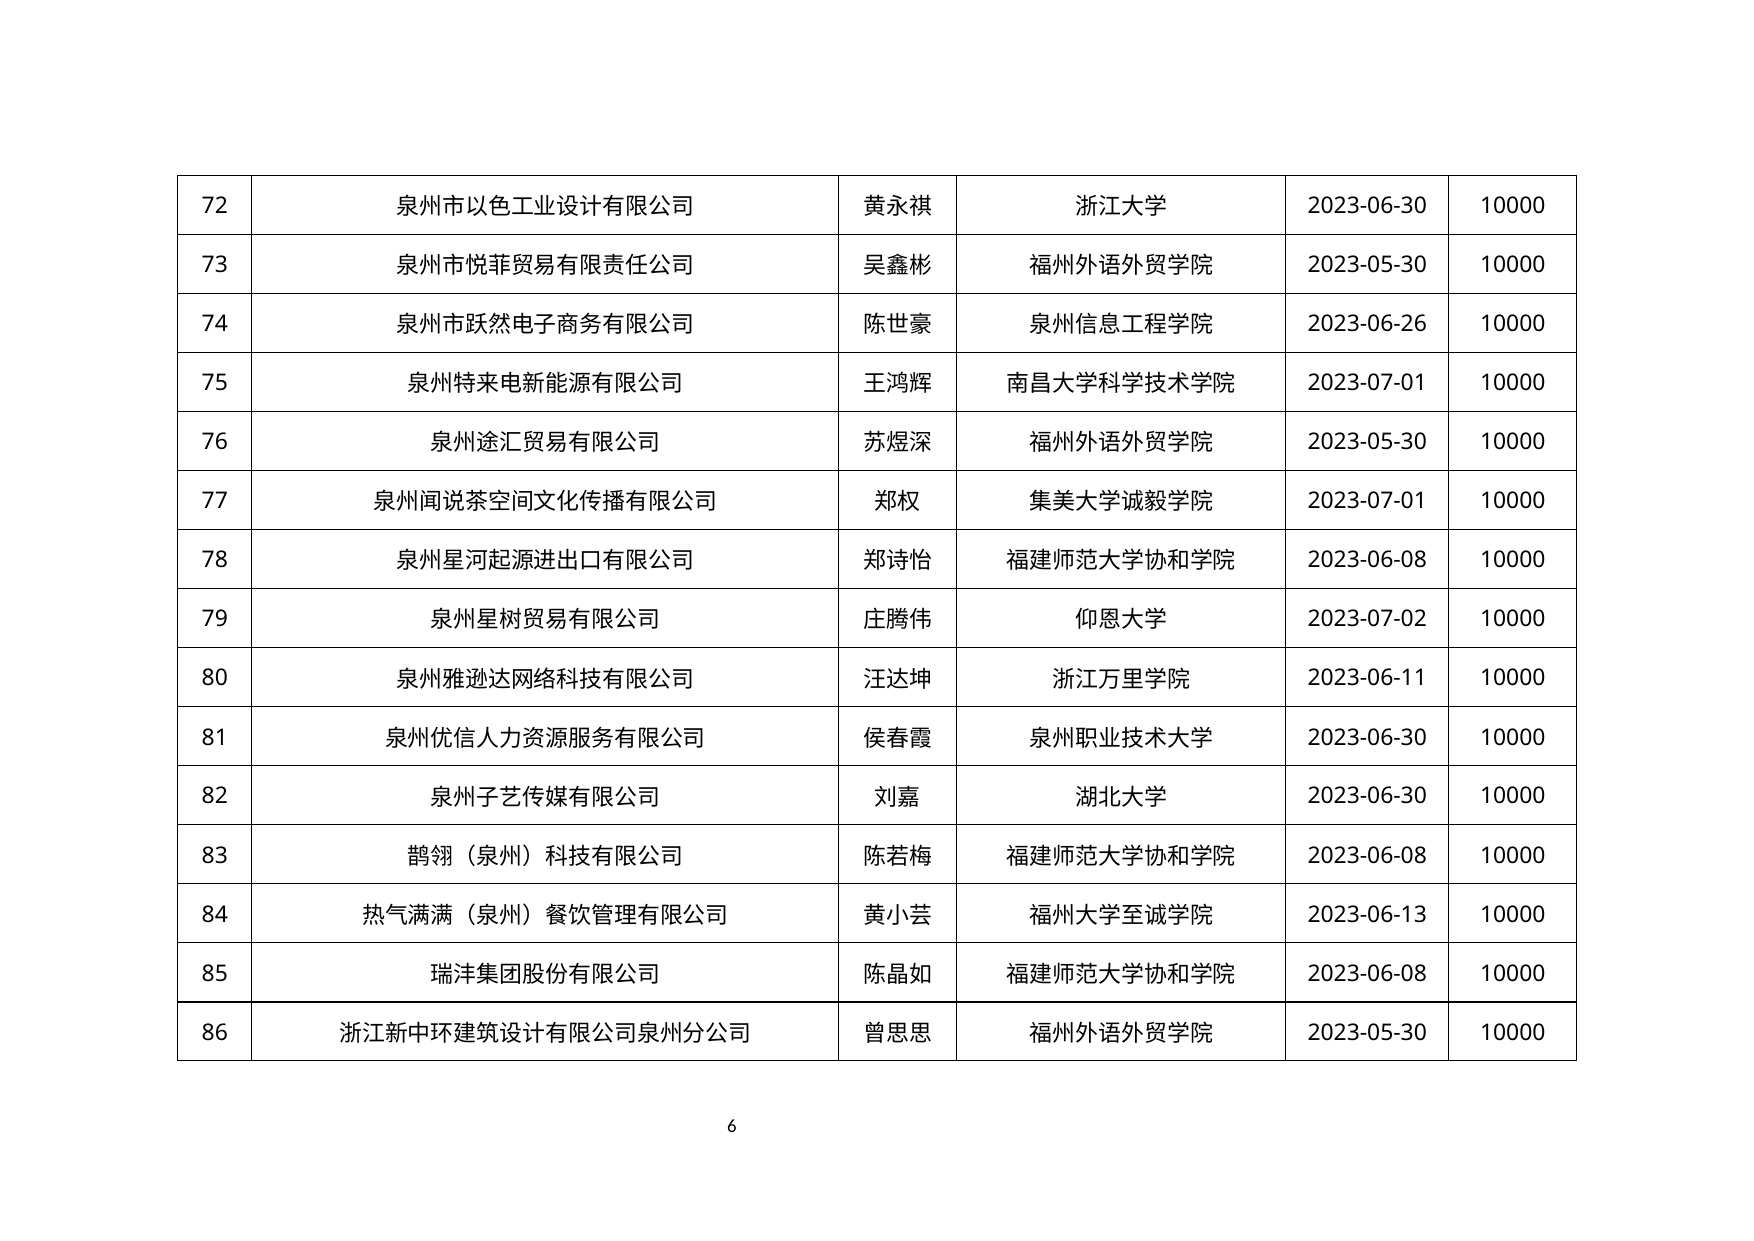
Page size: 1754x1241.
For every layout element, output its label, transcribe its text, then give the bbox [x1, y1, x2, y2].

table_cell 2023-07-01 [1286, 471, 1448, 529]
table_cell 86 [178, 1003, 251, 1060]
table_cell 2023-06-11 [1286, 648, 1448, 706]
table_cell 10000 [1449, 1003, 1576, 1060]
table_cell 福建师范大学协和学院 [957, 530, 1285, 588]
table_cell 曾思思 [839, 1003, 956, 1060]
table_cell 10000 [1449, 176, 1576, 233]
table_cell 黄永祺 [839, 176, 956, 233]
table_cell 81 [178, 707, 251, 765]
table_cell 泉州市跃然电子商务有限公司 [252, 294, 838, 352]
table_cell 陈世豪 [839, 294, 956, 352]
table_cell 2023-06-08 [1286, 943, 1448, 1001]
table_cell 2023-06-08 [1286, 530, 1448, 588]
table_cell 福建师范大学协和学院 [957, 825, 1285, 883]
table_cell 福建师范大学协和学院 [957, 943, 1285, 1001]
table_cell 福州外语外贸学院 [957, 235, 1285, 293]
table_cell 10000 [1449, 707, 1576, 765]
table_cell 2023-07-01 [1286, 353, 1448, 411]
table_cell 泉州星树贸易有限公司 [252, 589, 838, 647]
table_cell 10000 [1449, 530, 1576, 588]
table_cell 福州大学至诚学院 [957, 884, 1285, 942]
table_cell 吴鑫彬 [839, 235, 956, 293]
table_cell 2023-07-02 [1286, 589, 1448, 647]
table_cell 72 [178, 176, 251, 233]
table_cell 王鸿辉 [839, 353, 956, 411]
table_cell 黄小芸 [839, 884, 956, 942]
table_cell 77 [178, 471, 251, 529]
table_cell 郑权 [839, 471, 956, 529]
table_cell 泉州途汇贸易有限公司 [252, 412, 838, 470]
table_cell 10000 [1449, 589, 1576, 647]
table_cell 浙江新中环建筑设计有限公司泉州分公司 [252, 1003, 838, 1060]
table_cell 2023-06-30 [1286, 766, 1448, 824]
table_cell 浙江大学 [957, 176, 1285, 233]
table_cell 鹊翎（泉州）科技有限公司 [252, 825, 838, 883]
table_cell 苏煜深 [839, 412, 956, 470]
table_cell 84 [178, 884, 251, 942]
table_cell 73 [178, 235, 251, 293]
table_cell 74 [178, 294, 251, 352]
table_cell 76 [178, 412, 251, 470]
table_cell 2023-05-30 [1286, 412, 1448, 470]
table_cell 泉州子艺传媒有限公司 [252, 766, 838, 824]
table_cell 福州外语外贸学院 [957, 412, 1285, 470]
table_cell 陈若梅 [839, 825, 956, 883]
table_cell 10000 [1449, 471, 1576, 529]
table_cell 瑞沣集团股份有限公司 [252, 943, 838, 1001]
table_cell 2023-06-08 [1286, 825, 1448, 883]
table_cell 2023-06-26 [1286, 294, 1448, 352]
table_cell 82 [178, 766, 251, 824]
table_cell 10000 [1449, 884, 1576, 942]
table_cell 泉州优信人力资源服务有限公司 [252, 707, 838, 765]
table_cell 10000 [1449, 235, 1576, 293]
table_cell 汪达坤 [839, 648, 956, 706]
table_cell 10000 [1449, 825, 1576, 883]
table_cell 79 [178, 589, 251, 647]
table_cell 10000 [1449, 943, 1576, 1001]
table_cell 10000 [1449, 766, 1576, 824]
table_cell 10000 [1449, 412, 1576, 470]
table_cell 侯春霞 [839, 707, 956, 765]
table_cell 泉州信息工程学院 [957, 294, 1285, 352]
table_cell 泉州雅逊达网络科技有限公司 [252, 648, 838, 706]
table_cell 78 [178, 530, 251, 588]
table_cell 80 [178, 648, 251, 706]
table_cell 85 [178, 943, 251, 1001]
table_cell 浙江万里学院 [957, 648, 1285, 706]
table_cell 南昌大学科学技术学院 [957, 353, 1285, 411]
table_cell 郑诗怡 [839, 530, 956, 588]
table_cell 泉州职业技术大学 [957, 707, 1285, 765]
table_cell 泉州闻说茶空间文化传播有限公司 [252, 471, 838, 529]
table_cell 2023-06-30 [1286, 176, 1448, 233]
table_cell 庄腾伟 [839, 589, 956, 647]
table_cell 75 [178, 353, 251, 411]
table_cell 2023-06-13 [1286, 884, 1448, 942]
table_cell 刘嘉 [839, 766, 956, 824]
table_cell 2023-06-30 [1286, 707, 1448, 765]
table_cell 2023-05-30 [1286, 235, 1448, 293]
table_cell 热气满满（泉州）餐饮管理有限公司 [252, 884, 838, 942]
table_cell 泉州市悦菲贸易有限责任公司 [252, 235, 838, 293]
table_cell 仰恩大学 [957, 589, 1285, 647]
table_cell 10000 [1449, 294, 1576, 352]
table_cell 湖北大学 [957, 766, 1285, 824]
table_cell 陈晶如 [839, 943, 956, 1001]
table_cell 83 [178, 825, 251, 883]
table_cell 2023-05-30 [1286, 1003, 1448, 1060]
table_cell 10000 [1449, 648, 1576, 706]
table_cell 10000 [1449, 353, 1576, 411]
table_cell 泉州特来电新能源有限公司 [252, 353, 838, 411]
table_cell 泉州市以色工业设计有限公司 [252, 176, 838, 233]
table_cell 集美大学诚毅学院 [957, 471, 1285, 529]
table_cell 泉州星河起源进出口有限公司 [252, 530, 838, 588]
table_cell 福州外语外贸学院 [957, 1003, 1285, 1060]
